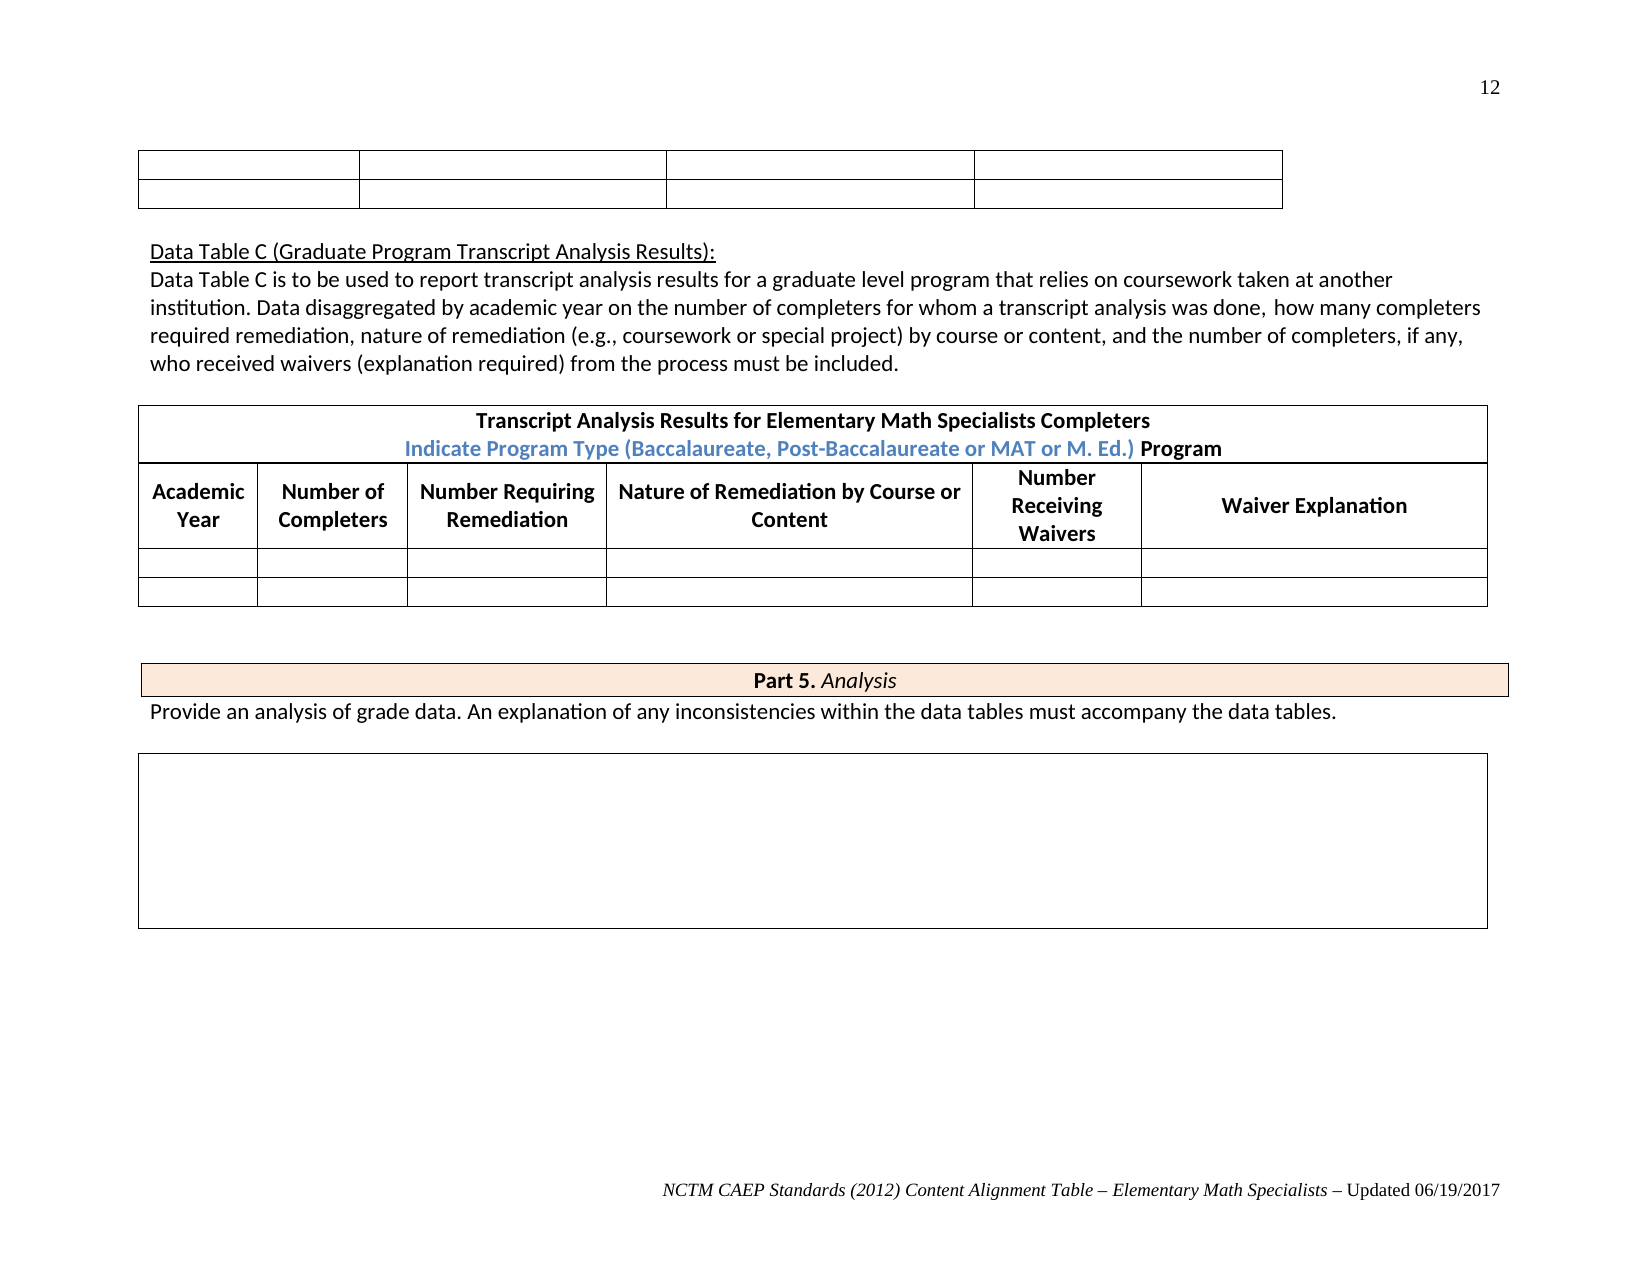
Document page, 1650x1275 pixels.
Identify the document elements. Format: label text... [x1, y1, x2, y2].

table_cell Academic Year [139, 464, 257, 547]
table_cell [973, 578, 1141, 606]
table_cell [258, 578, 407, 606]
table_cell Number Requiring Remediation [408, 464, 606, 547]
text Data Table C (Graduate Program Transcript Analysis Results): [150, 237, 1500, 265]
table_cell [408, 578, 606, 606]
table_cell Number Receiving Waivers [973, 464, 1141, 547]
table_cell [973, 549, 1141, 577]
table_cell [975, 151, 1282, 179]
table_cell [975, 180, 1282, 208]
table_cell Number of Completers [258, 464, 407, 547]
table_cell [607, 578, 972, 606]
table_header [139, 754, 1487, 928]
table_cell [360, 180, 666, 208]
table_cell Nature of Remediation by Course or Content [607, 464, 972, 547]
table_cell [408, 549, 606, 577]
table_cell [360, 151, 666, 179]
table_cell [139, 549, 257, 577]
table_cell [667, 180, 974, 208]
table_cell [139, 180, 359, 208]
text Part 5. Analysis [142, 664, 1508, 696]
table_cell [1142, 549, 1487, 577]
table_cell Waiver Explanation [1142, 464, 1487, 547]
text Provide an analysis of grade data. An explanation of any inconsistencies within the data tables must accompany the data tables. [150, 697, 1500, 725]
table_header Transcript Analysis Results for Elementary Math Specialists Completers Indicate Program Type (Baccalaureate, Post-Baccalaureate or MAT or M. Ed.) Program [139, 406, 1487, 462]
table_cell [139, 578, 257, 606]
text Data Table C is to be used to report transcript analysis results for a graduate level program that relies on coursework taken at another institution. Data disaggregated by academic year on the number of completers for whom a transcript analysis was done, how many completers required remediation, nature of remediation (e.g., coursework or special project) by course or content, and the number of completers, if any, who received waivers (explanation required) from the process must be included. [150, 265, 1500, 377]
table_cell [667, 151, 974, 179]
table_cell [139, 151, 359, 179]
table_cell [258, 549, 407, 577]
table_cell [1142, 578, 1487, 606]
table_cell [607, 549, 972, 577]
